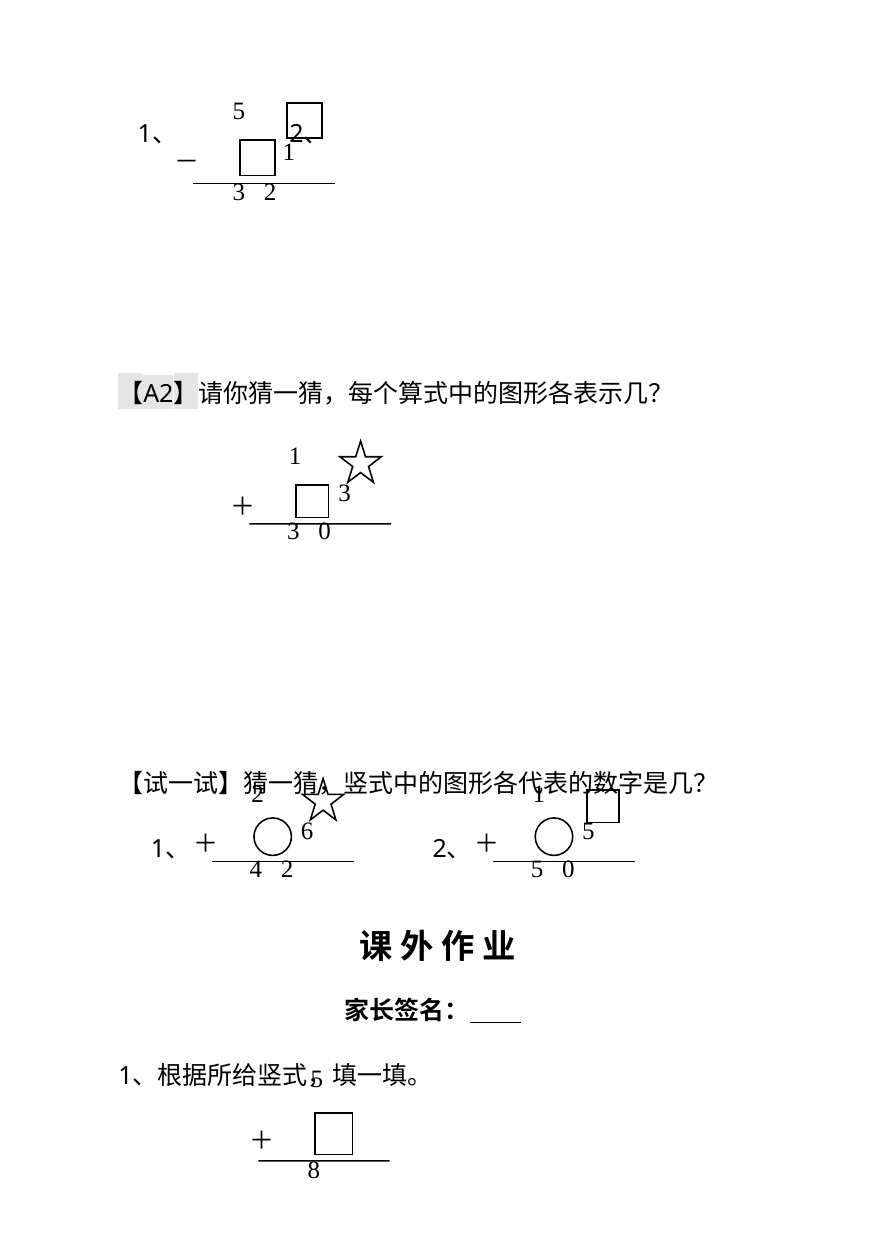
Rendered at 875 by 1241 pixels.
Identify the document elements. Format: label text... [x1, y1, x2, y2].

text 1、 2、 [118, 99, 756, 164]
text 1、根据所给竖式，填一填。 [118, 1041, 756, 1106]
text 【A2】请你猜一猜，每个算式中的图形各表示几？ [118, 359, 756, 424]
text 家长签名： [143, 976, 756, 1041]
text 【试一试】猜一猜，竖式中的图形各代表的数字是几？ [118, 749, 756, 814]
text 课 外 作 业 [118, 911, 756, 976]
text 1、 2、 [118, 814, 756, 879]
